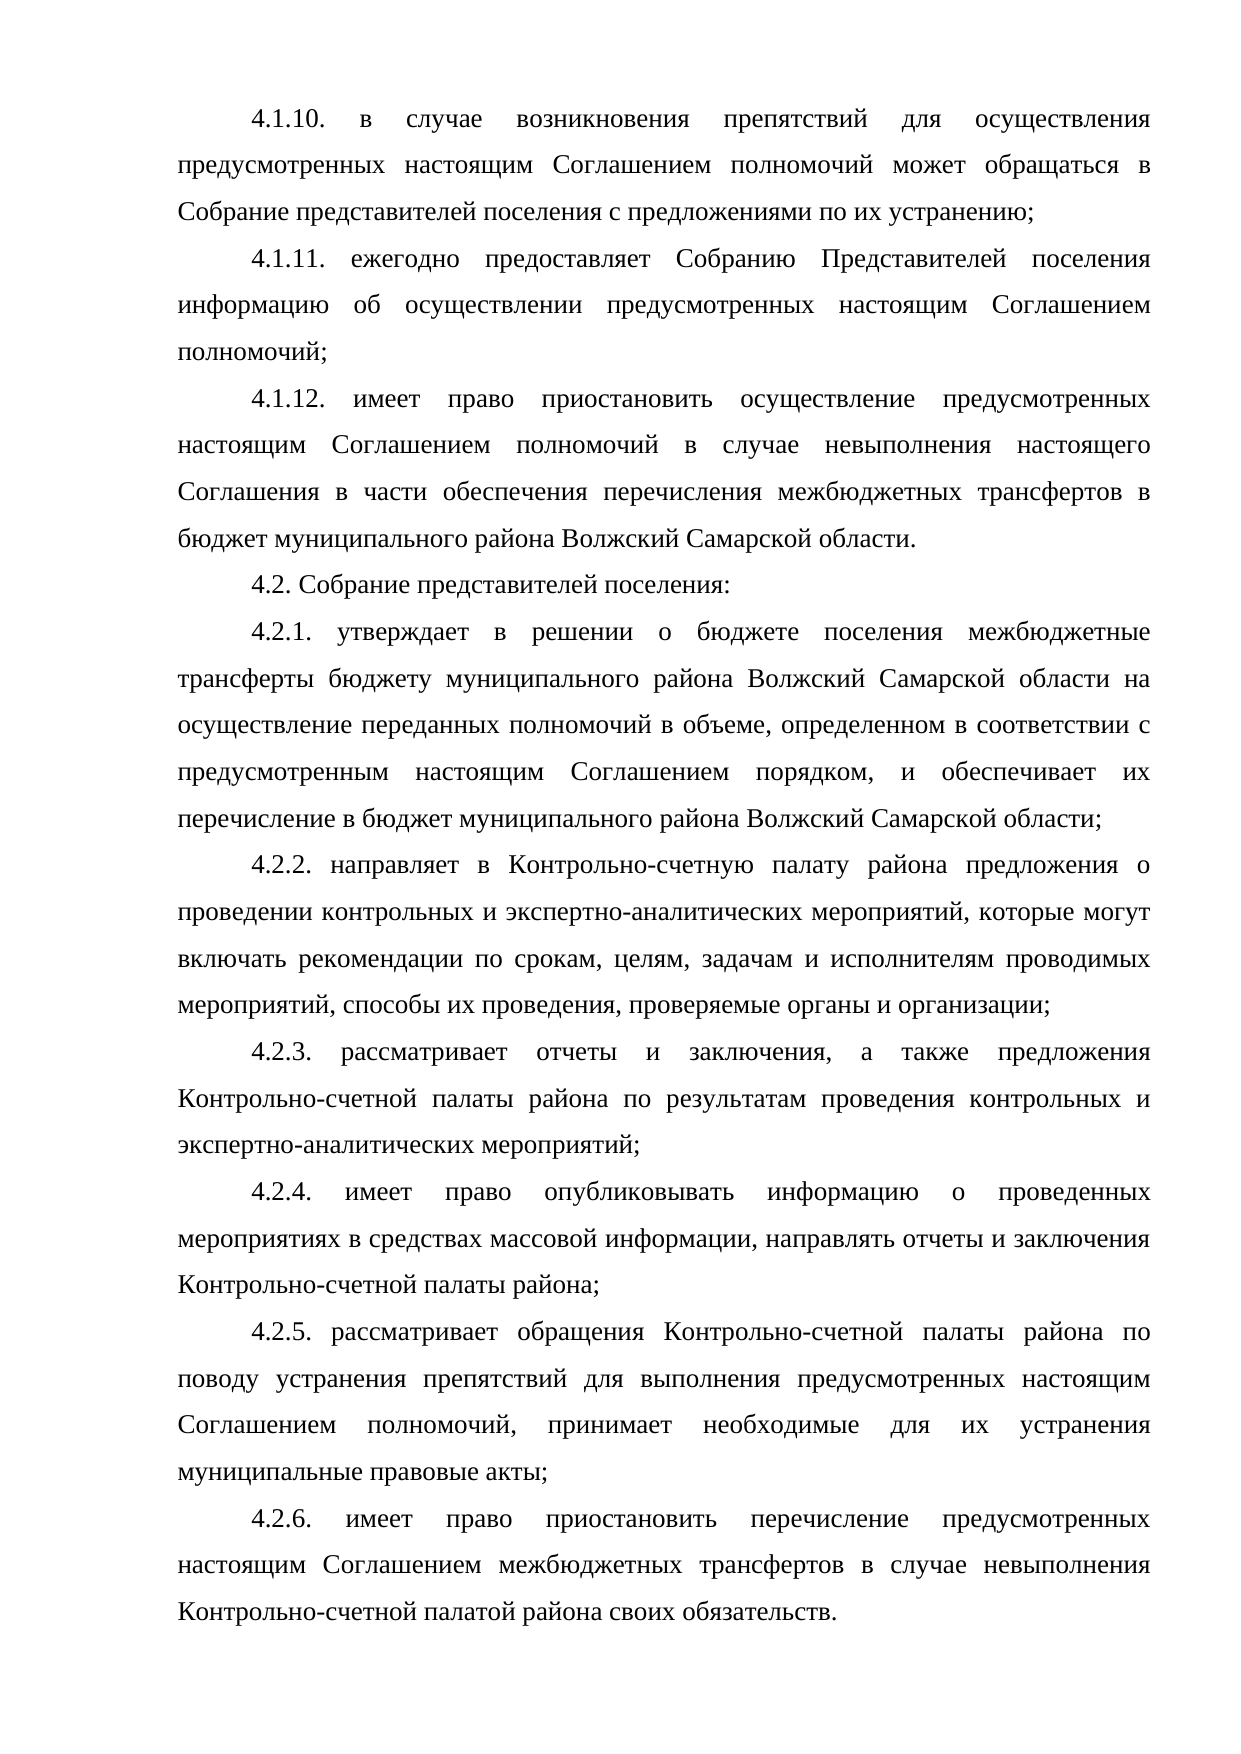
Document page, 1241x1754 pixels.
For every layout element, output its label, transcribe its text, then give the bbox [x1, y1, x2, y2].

text 4.2.4. имеет право опубликовывать информацию о проведенных мероприятиях в средствах массовой информации, направлять отчеты и заключения Контрольно-счетной палаты района; [177, 1175, 1152, 1300]
text 4.2.3. рассматривает отчеты и заключения, а также предложения Контрольно-счетной палаты района по результатам проведения контрольных и экспертно-аналитических мероприятий; [177, 1035, 1152, 1160]
text 4.1.11. ежегодно предоставляет Собранию Представителей поселения информацию об осуществлении предусмотренных настоящим Соглашением полномочий; [177, 242, 1152, 366]
text 4.2.1. утверждает в решении о бюджете поселения межбюджетные трансферты бюджету муниципального района Волжский Самарской области на осуществление переданных полномочий в объеме, определенном в соответствии с предусмотренным настоящим Соглашением порядком, и обеспечивает их перечисление в бюджет муниципального района Волжский Самарской области; [177, 615, 1152, 833]
text 4.1.10. в случае возникновения препятствий для осуществления предусмотренных настоящим Соглашением полномочий может обращаться в Собрание представителей поселения с предложениями по их устранению; [177, 102, 1152, 226]
text 4.2.6. имеет право приостановить перечисление предусмотренных настоящим Соглашением межбюджетных трансфертов в случае невыполнения Контрольно-счетной палатой района своих обязательств. [177, 1502, 1152, 1626]
text 4.2.5. рассматривает обращения Контрольно-счетной палаты района по поводу устранения препятствий для выполнения предусмотренных настоящим Соглашением полномочий, принимает необходимые для их устранения муниципальные правовые акты; [177, 1315, 1152, 1486]
text 4.2.2. направляет в Контрольно-счетную палату района предложения о проведении контрольных и экспертно-аналитических мероприятий, которые могут включать рекомендации по срокам, целям, задачам и исполнителям проводимых мероприятий, способы их проведения, проверяемые органы и организации; [177, 848, 1152, 1020]
text 4.2. Собрание представителей поселения: [177, 568, 1152, 600]
text 4.1.12. имеет право приостановить осуществление предусмотренных настоящим Соглашением полномочий в случае невыполнения настоящего Соглашения в части обеспечения перечисления межбюджетных трансфертов в бюджет муниципального района Волжский Самарской области. [177, 382, 1152, 553]
